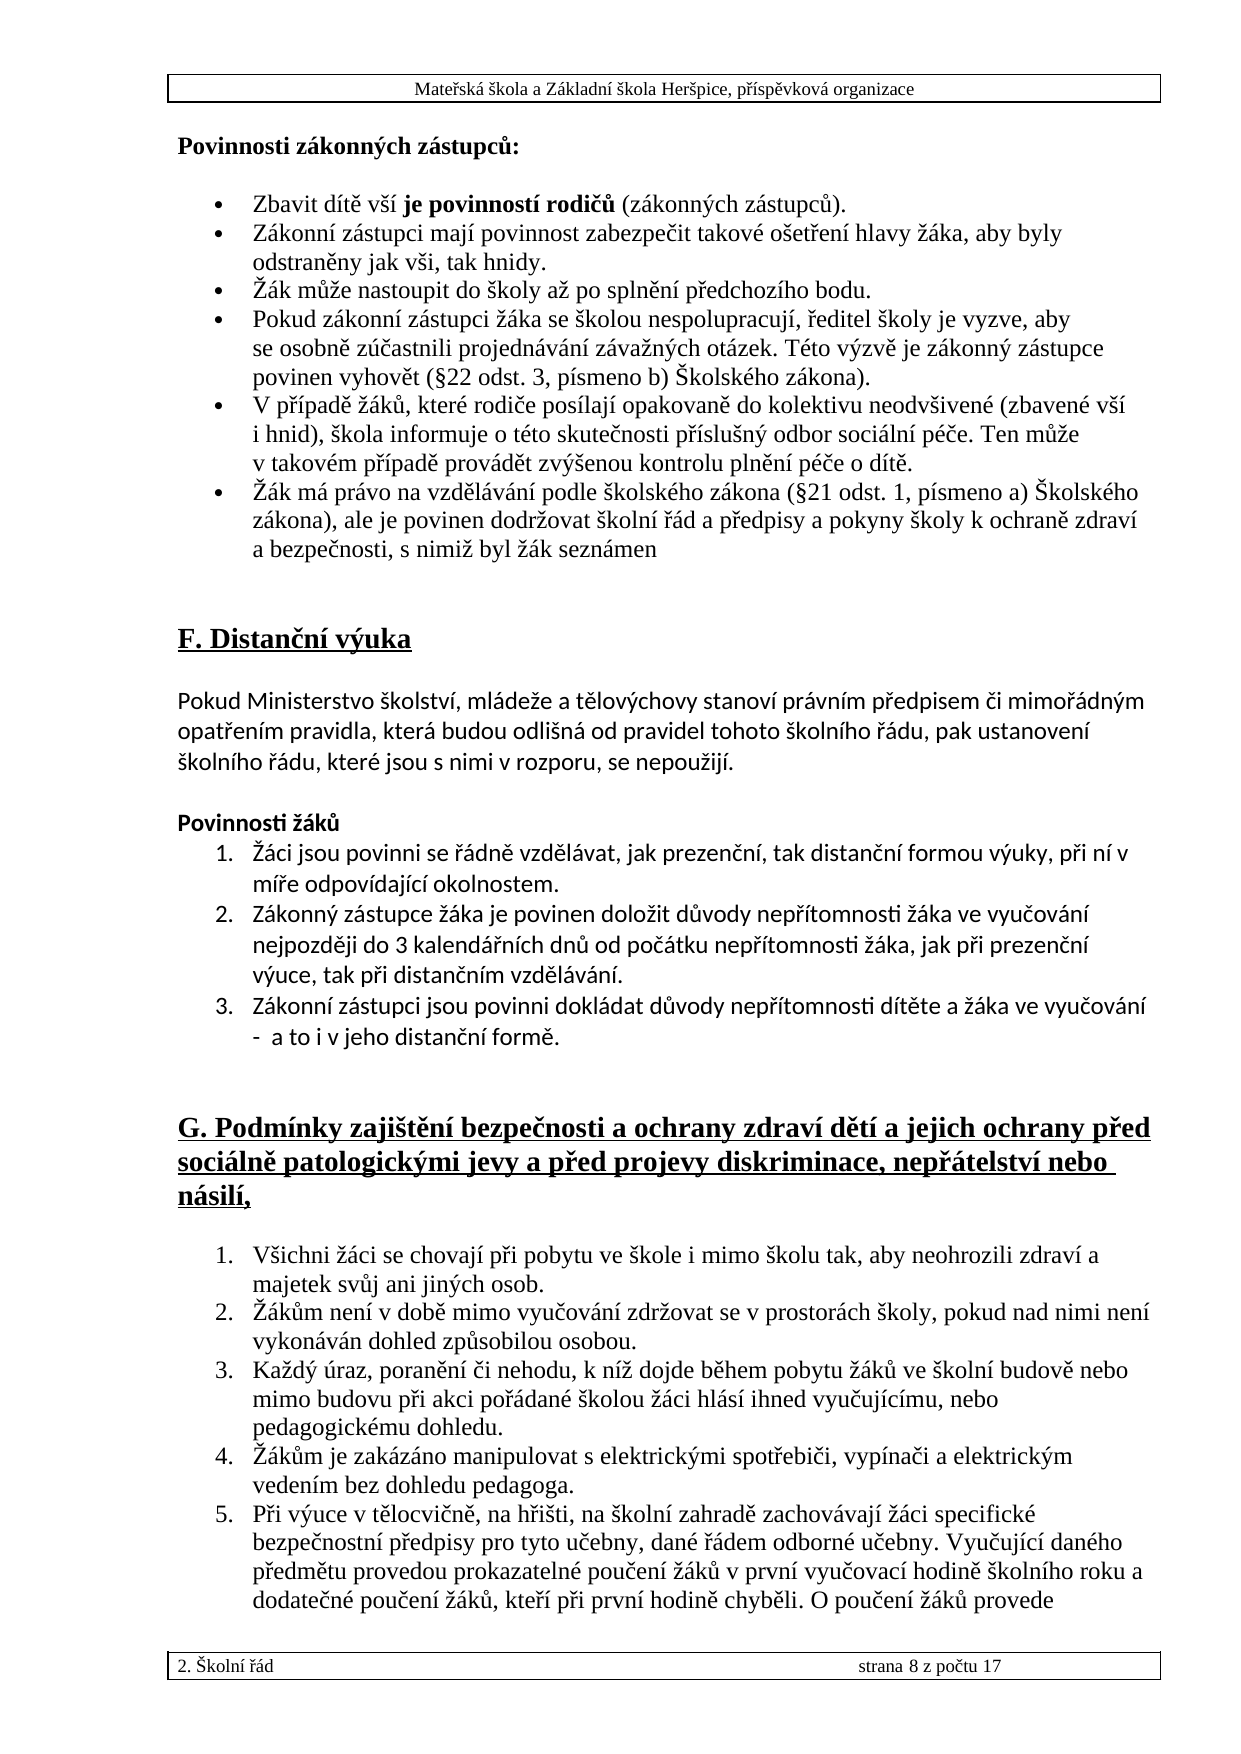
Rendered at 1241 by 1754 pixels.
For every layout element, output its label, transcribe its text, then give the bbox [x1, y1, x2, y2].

text F. Distanční výuka [177, 621, 1152, 654]
text Povinnosti žáků [177, 807, 1152, 838]
list Žáci jsou povinni se řádně vzdělávat, jak prezenční, tak distanční formou výuky, při ní v míře odpovídající okolnostem. [215, 838, 1152, 899]
list V případě žáků, které rodiče posílají opakovaně do kolektivu neodvšivené (zbavené vší i hnid), škola informuje o této skutečnosti příslušný odbor sociální péče. Ten může v takovém případě provádět zvýšenou kontrolu plnění péče o dítě. [215, 391, 1152, 477]
list Žákům není v době mimo vyučování zdržovat se v prostorách školy, pokud nad nimi není vykonáván dohled způsobilou osobou. [215, 1297, 1152, 1355]
list Zbavit dítě vší je povinností rodičů (zákonných zástupců). [215, 189, 1152, 218]
text G. Podmínky zajištění bezpečnosti a ochrany zdraví dětí a jejich ochrany před sociálně patologickými jevy a před projevy diskriminace, nepřátelství nebo násilí, [177, 1111, 1152, 1211]
text Povinnosti zákonných zástupců: [177, 131, 1152, 160]
list Pokud zákonní zástupci žáka se školou nespolupracují, ředitel školy je vyzve, aby se osobně zúčastnili projednávání závažných otázek. Této výzvě je zákonný zástupce povinen vyhovět (§22 odst. 3, písmeno b) Školského zákona). [215, 304, 1152, 391]
list Zákonný zástupce žáka je povinen doložit důvody nepřítomnosti žáka ve vyučování nejpozději do 3 kalendářních dnů od počátku nepřítomnosti žáka, jak při prezenční výuce, tak při distančním vzdělávání. [215, 899, 1152, 990]
list Všichni žáci se chovají při pobytu ve škole i mimo školu tak, aby neohrozili zdraví a majetek svůj ani jiných osob. [215, 1240, 1152, 1297]
list Žákům je zakázáno manipulovat s elektrickými spotřebiči, vypínači a elektrickým vedením bez dohledu pedagoga. [215, 1441, 1152, 1499]
list Každý úraz, poranění či nehodu, k níž dojde během pobytu žáků ve školní budově nebo mimo budovu při akci pořádané školou žáci hlásí ihned vyučujícímu, nebo pedagogickému dohledu. [215, 1355, 1152, 1441]
list Zákonní zástupci mají povinnost zabezpečit takové ošetření hlavy žáka, aby byly odstraněny jak vši, tak hnidy. [215, 218, 1152, 276]
list Žák může nastoupit do školy až po splnění předchozího bodu. [215, 276, 1152, 304]
list Zákonní zástupci jsou povinni dokládat důvody nepřítomnosti dítěte a žáka ve vyučování - a to i v jeho distanční formě. [215, 990, 1152, 1051]
text Pokud Ministerstvo školství, mládeže a tělovýchovy stanoví právním předpisem či mimořádným opatřením pravidla, která budou odlišná od pravidel tohoto školního řádu, pak ustanovení školního řádu, které jsou s nimi v rozporu, se nepoužijí. [177, 685, 1152, 777]
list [215, 1499, 1152, 1614]
list Žák má právo na vzdělávání podle školského zákona (§21 odst. 1, písmeno a) Školského zákona), ale je povinen dodržovat školní řád a předpisy a pokyny školy k ochraně zdraví a bezpečnosti, s nimiž byl žák seznámen [215, 477, 1152, 563]
